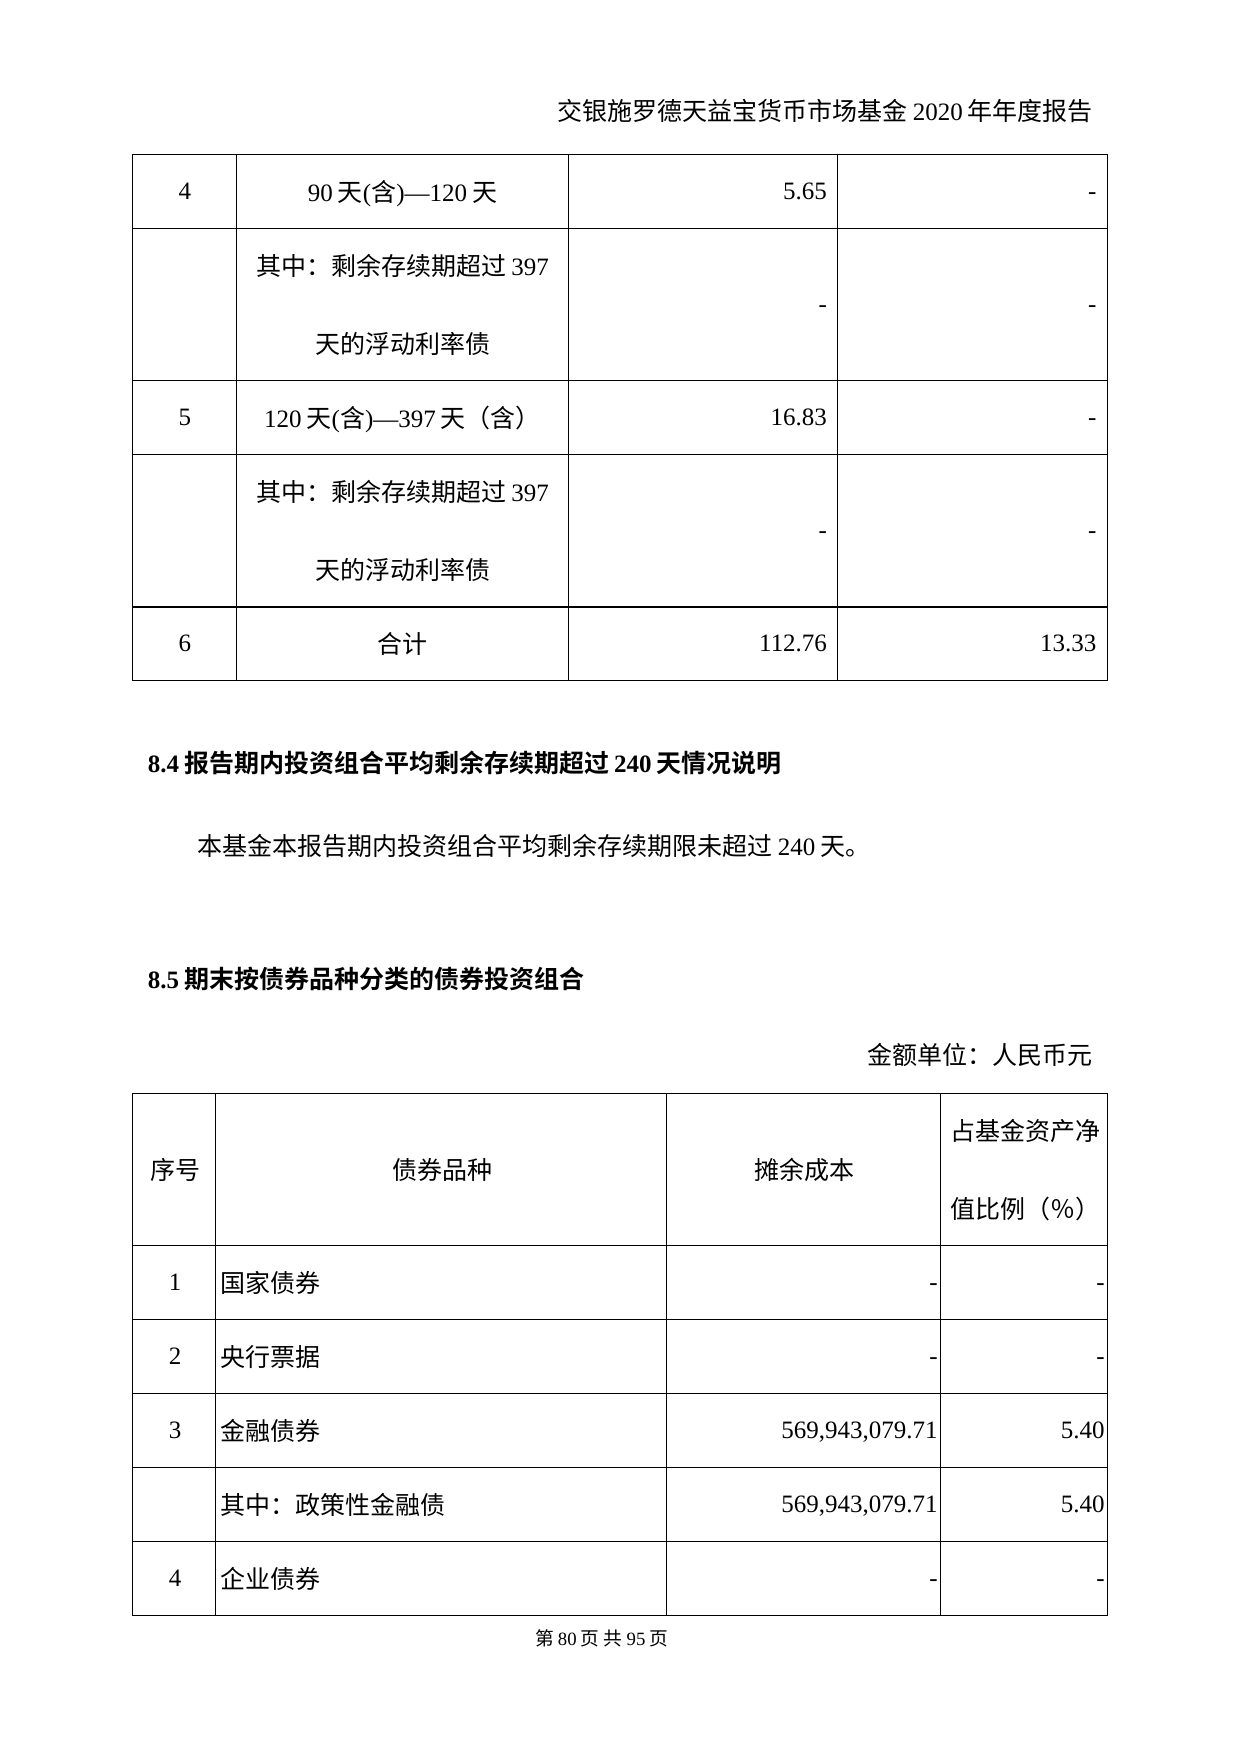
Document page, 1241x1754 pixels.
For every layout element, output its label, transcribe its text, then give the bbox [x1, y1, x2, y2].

table_cell 国家债券 [216, 1246, 666, 1319]
table_cell 1 [133, 1246, 215, 1319]
table_cell - [667, 1542, 940, 1615]
table_cell [133, 1468, 215, 1541]
table_cell 3 [133, 1394, 215, 1467]
table_cell 合计 [237, 608, 568, 680]
table_cell [133, 455, 236, 606]
table_header 占基金资产净值比例（％） [941, 1094, 1107, 1245]
table_cell - [569, 229, 837, 380]
table_cell 5.40 [941, 1394, 1107, 1467]
subtitle 8.4报告期内投资组合平均剩余存续期超过240天情况说明 [148, 729, 1092, 794]
text 金额单位：人民币元 [149, 1021, 1092, 1086]
table_cell 2 [133, 1320, 215, 1393]
table_cell 企业债券 [216, 1542, 666, 1615]
table_cell 6 [133, 608, 236, 680]
table_cell 16.83 [569, 381, 837, 454]
table_cell 569,943,079.71 [667, 1468, 940, 1541]
table_cell 569,943,079.71 [667, 1394, 940, 1467]
table_cell - [941, 1542, 1107, 1615]
table_cell 5 [133, 381, 236, 454]
table_cell 金融债券 [216, 1394, 666, 1467]
table_cell 其中：政策性金融债 [216, 1468, 666, 1541]
table_cell - [838, 381, 1107, 454]
table_cell 5.65 [569, 155, 837, 228]
table_cell - [941, 1320, 1107, 1393]
table_cell 其中：剩余存续期超过397天的浮动利率债 [237, 455, 568, 606]
table_cell 120天(含)—397天（含） [237, 381, 568, 454]
table_cell 13.33 [838, 608, 1107, 680]
table_cell 央行票据 [216, 1320, 666, 1393]
subtitle 8.5期末按债券品种分类的债券投资组合 [148, 946, 1092, 1011]
table_cell - [941, 1246, 1107, 1319]
table_cell [133, 229, 236, 380]
table_cell - [667, 1246, 940, 1319]
table_cell 4 [133, 1542, 215, 1615]
table_cell 90天(含)—120天 [237, 155, 568, 228]
table_header 债券品种 [216, 1094, 666, 1245]
table_cell 4 [133, 155, 236, 228]
table_header 摊余成本 [667, 1094, 940, 1245]
table_cell - [838, 155, 1107, 228]
table_cell - [569, 455, 837, 606]
table_cell 5.40 [941, 1468, 1107, 1541]
table_cell - [667, 1320, 940, 1393]
table_cell - [838, 229, 1107, 380]
table_cell 112.76 [569, 608, 837, 680]
table_header 序号 [133, 1094, 215, 1245]
text 本基金本报告期内投资组合平均剩余存续期限未超过240天。 [148, 812, 1092, 877]
table_cell - [838, 455, 1107, 606]
table_cell 其中：剩余存续期超过397天的浮动利率债 [237, 229, 568, 380]
